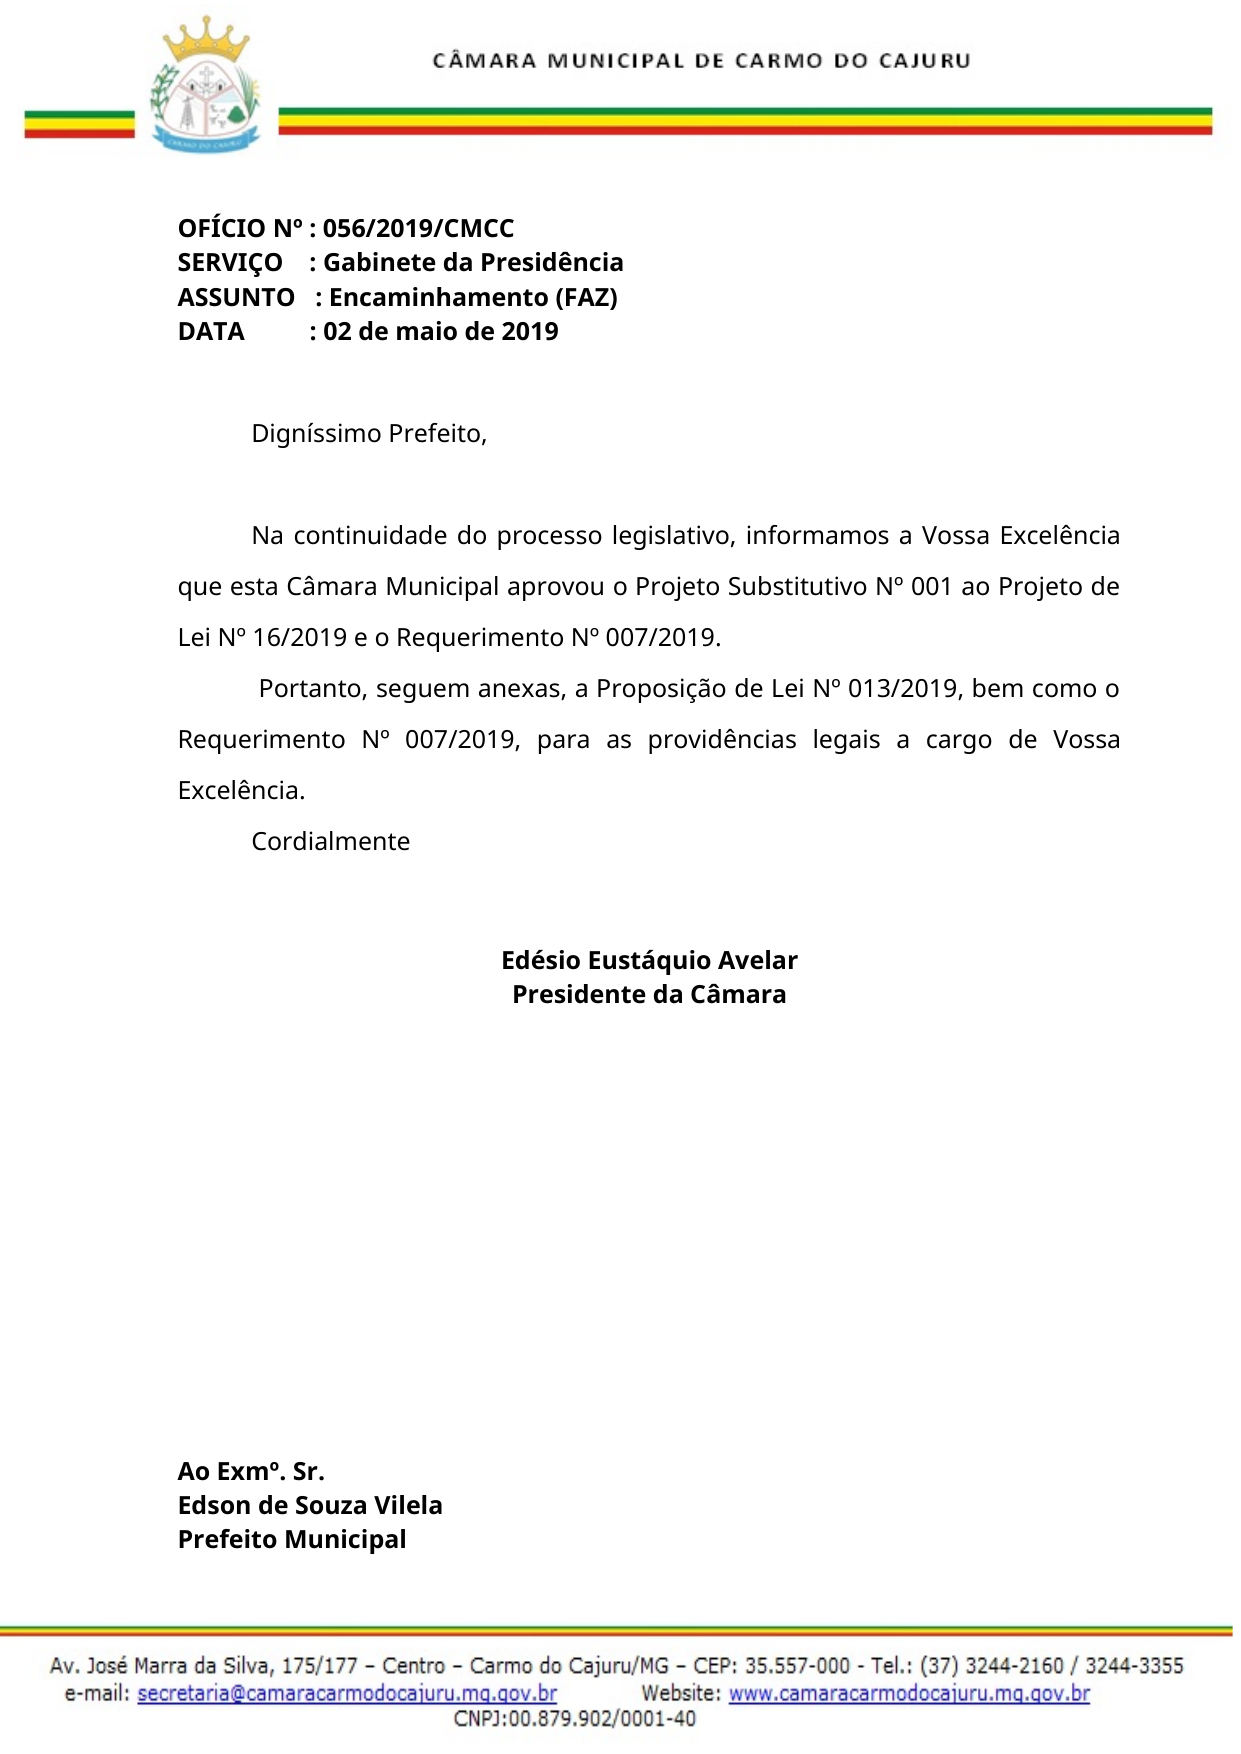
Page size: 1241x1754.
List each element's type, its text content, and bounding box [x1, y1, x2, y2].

picture [0, 1617, 1233, 1750]
text Presidente da Câmara [177, 977, 1122, 1011]
text ASSUNTO : Encaminhamento (FAZ) [177, 279, 1122, 313]
text SERVIÇO : Gabinete da Presidência [177, 245, 1122, 279]
text Prefeito Municipal [177, 1522, 1122, 1556]
text Edésio Eustáquio Avelar [177, 943, 1122, 977]
text OFÍCIO Nº : 056/2019/CMCC [177, 211, 1122, 245]
text DATA : 02 de maio de 2019 [177, 313, 1122, 347]
text Cordialmente [177, 824, 1122, 858]
text Ao Exmº. Sr. [177, 1454, 1122, 1488]
text Edson de Souza Vilela [177, 1488, 1122, 1522]
text Digníssimo Prefeito, [177, 415, 1122, 449]
text Portanto, seguem anexas, a Proposição de Lei Nº 013/2019, bem como o Requerimento Nº 007/2019, para as providências legais a cargo de Vossa Excelência. [177, 671, 1122, 807]
picture [17, 4, 1232, 180]
text Na continuidade do processo legislativo, informamos a Vossa Excelência que esta Câmara Municipal aprovou o Projeto Substitutivo Nº 001 ao Projeto de Lei Nº 16/2019 e o Requerimento Nº 007/2019. [177, 518, 1122, 654]
